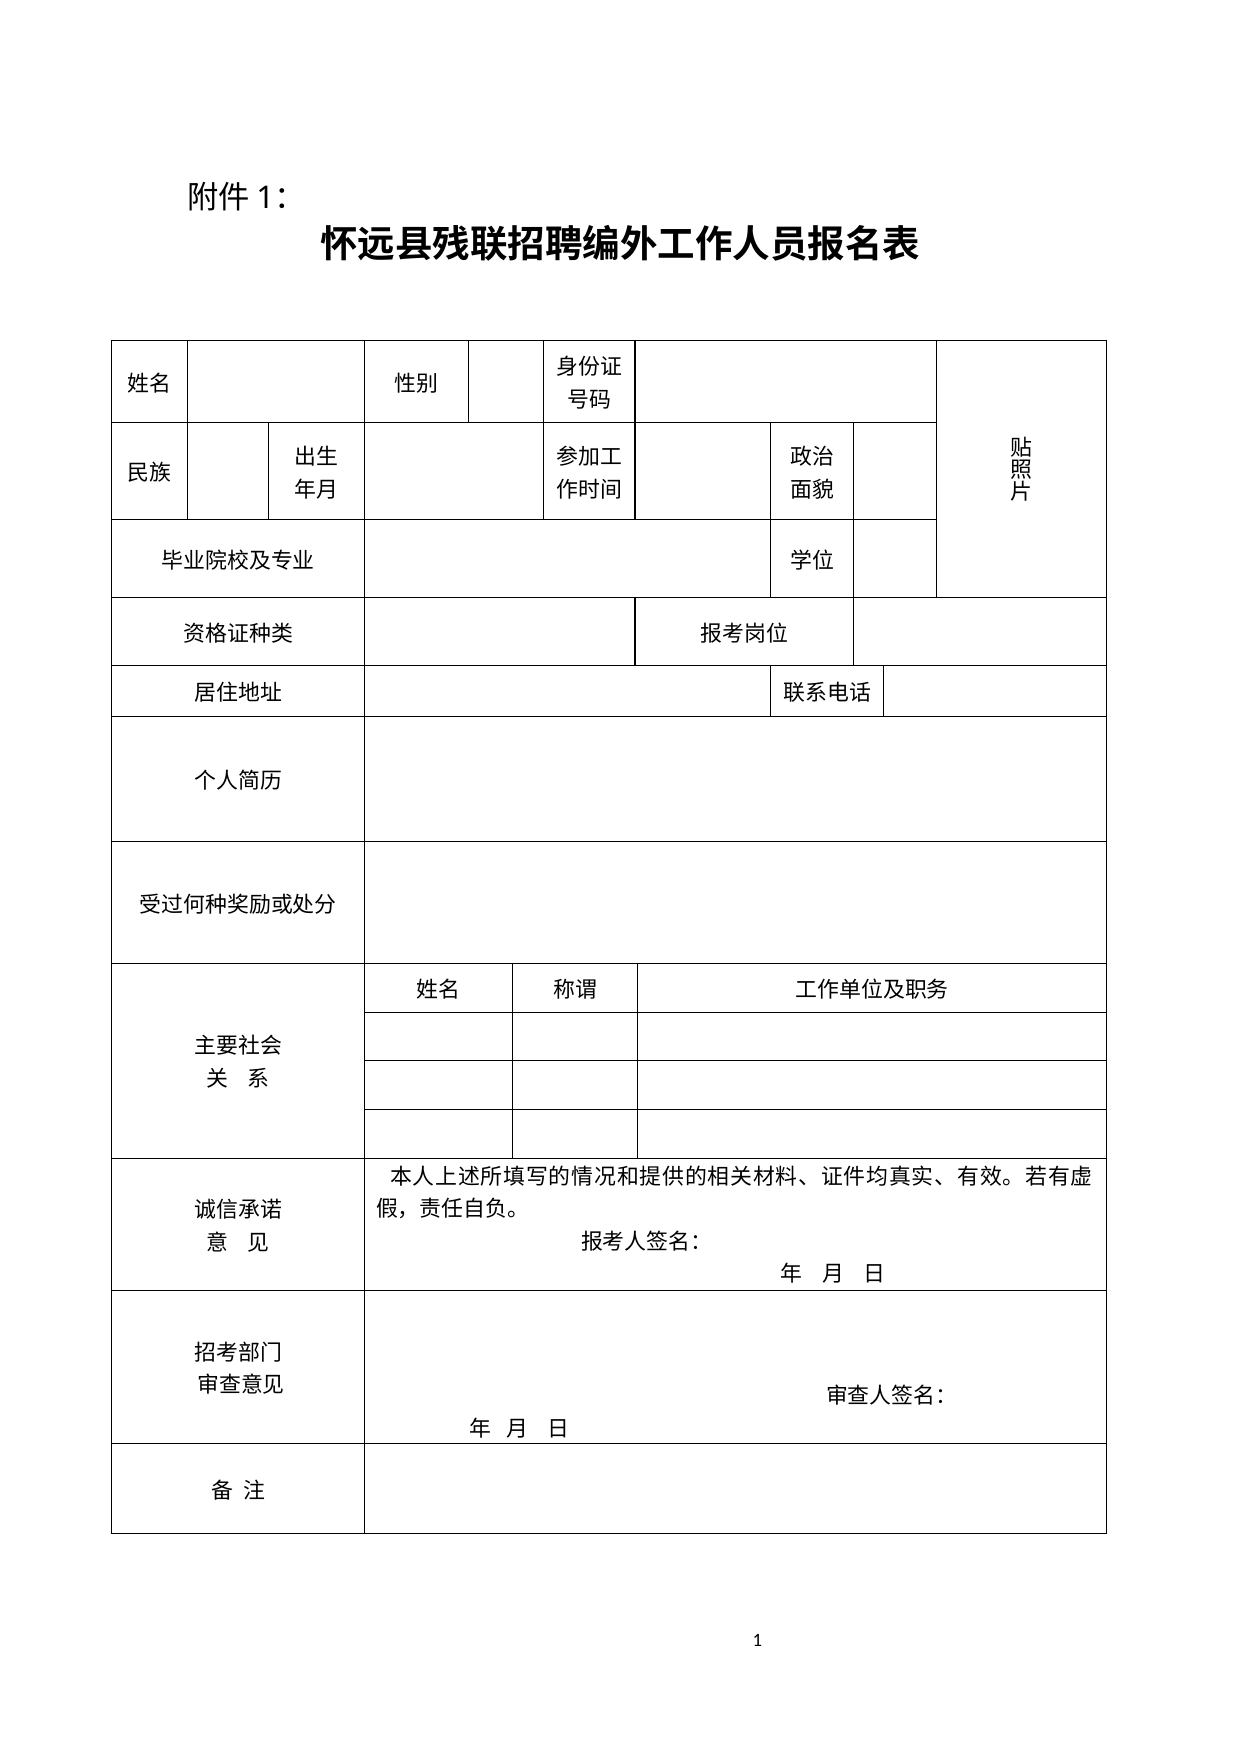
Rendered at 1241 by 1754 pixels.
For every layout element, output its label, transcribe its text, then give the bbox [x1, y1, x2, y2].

table_cell [365, 842, 1106, 962]
table_cell 招考部门 审查意见 [112, 1291, 364, 1443]
table_cell 诚信承诺 意 见 [112, 1159, 364, 1290]
table_header [469, 341, 543, 422]
table_cell [638, 1110, 1106, 1157]
table_cell 审查人签名： 年 月 日 [365, 1291, 1106, 1443]
table_cell [365, 666, 770, 716]
table_cell [365, 1444, 1106, 1533]
table_cell 工作单位及职务 [638, 964, 1106, 1012]
table_cell 资格证种类 [112, 598, 364, 665]
table_cell 政治面貌 [771, 423, 853, 519]
table_cell [854, 598, 1106, 665]
table_cell [513, 1110, 637, 1157]
table_cell 报考岗位 [636, 598, 853, 665]
table_cell 民族 [112, 423, 187, 519]
table_header 姓名 [112, 341, 187, 422]
table_cell 联系电话 [771, 666, 883, 716]
table_cell 居住地址 [112, 666, 364, 716]
table_cell [365, 520, 770, 597]
table_cell [365, 1013, 512, 1060]
table_cell 称谓 [513, 964, 637, 1012]
table_cell [365, 1061, 512, 1109]
table_cell 个人简历 [112, 717, 364, 841]
table_cell [636, 423, 770, 519]
table_header [636, 341, 936, 422]
table_cell [854, 520, 936, 597]
table_cell 受过何种奖励或处分 [112, 842, 364, 962]
table_cell [638, 1061, 1106, 1109]
table_cell 姓名 [365, 964, 512, 1012]
table_header 性别 [365, 341, 468, 422]
table_cell [513, 1061, 637, 1109]
table_cell [365, 598, 634, 665]
table_cell 出生 年月 [269, 423, 364, 519]
table_header 贴照片 [937, 341, 1106, 597]
table_cell [513, 1013, 637, 1060]
table_cell [365, 1110, 512, 1157]
text 怀远县残联招聘编外工作人员报名表 [187, 227, 1053, 264]
table_cell [854, 423, 936, 519]
table_cell 备 注 [112, 1444, 364, 1533]
table_cell 参加工作时间 [544, 423, 634, 519]
table_header [188, 341, 364, 422]
table_cell 学位 [771, 520, 853, 597]
table_cell [638, 1013, 1106, 1060]
table_cell 本人上述所填写的情况和提供的相关材料、证件均真实、有效。若有虚假，责任自负。 报考人签名： 年 月 日 [365, 1159, 1106, 1290]
table_cell 毕业院校及专业 [112, 520, 364, 597]
text 附件1： [187, 162, 1053, 227]
table_cell [365, 423, 543, 519]
table_cell [188, 423, 268, 519]
table_header 身份证号码 [544, 341, 634, 422]
table_cell [365, 717, 1106, 841]
table_cell 主要社会 关 系 [112, 964, 364, 1157]
table_cell [884, 666, 1106, 716]
